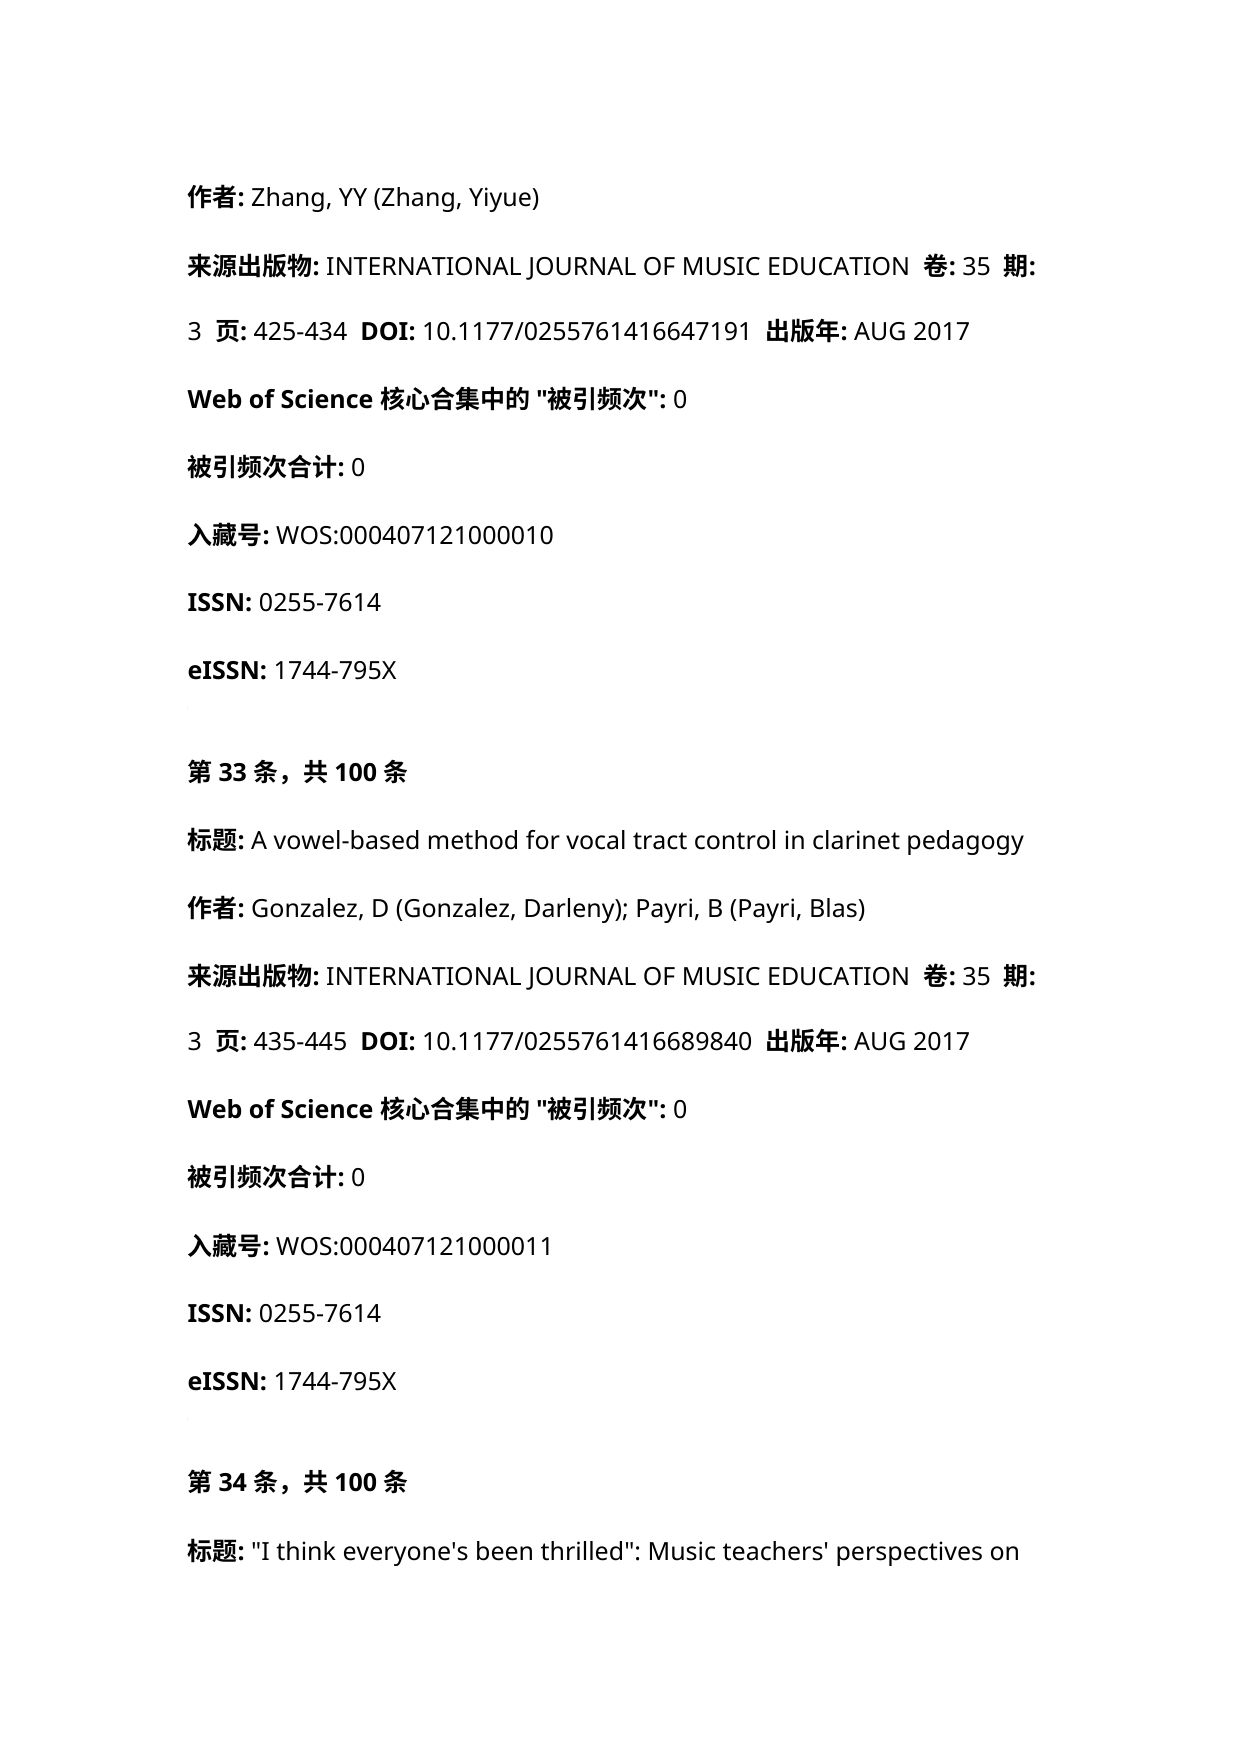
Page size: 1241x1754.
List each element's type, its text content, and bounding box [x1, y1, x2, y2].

table_cell 作者: Zhang, YY (Zhang, Yiyue) [186, 162, 1061, 230]
table_cell 入藏号: WOS:000407121000010 [186, 500, 1061, 568]
table_cell 来源出版物: INTERNATIONAL JOURNAL OF MUSIC EDUCATION 卷: 35 期: 3 页: 435-445 DOI: 10.1177/0255761416689840 出版年: AUG 2017 [186, 941, 1061, 1074]
table_header 第 34 条，共 100 条 [186, 1447, 1061, 1515]
table_cell 来源出版物: INTERNATIONAL JOURNAL OF MUSIC EDUCATION 卷: 35 期: 3 页: 425-434 DOI: 10.1177/0255761416647191 出版年: AUG 2017 [186, 230, 1061, 363]
table_cell 被引频次合计: 0 [186, 1142, 1061, 1210]
table_cell ISSN: 0255-7614 [186, 1278, 1061, 1346]
table_cell eISSN: 1744-795X [186, 636, 1061, 704]
table_cell 入藏号: WOS:000407121000011 [186, 1210, 1061, 1278]
table_cell ISSN: 0255-7614 [186, 568, 1061, 636]
table_cell Web of Science 核心合集中的 "被引频次": 0 [186, 1074, 1061, 1142]
table_cell 标题: A vowel-based method for vocal tract control in clarinet pedagogy [186, 805, 1061, 873]
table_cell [186, 1515, 1061, 1583]
table_cell eISSN: 1744-795X [186, 1346, 1061, 1414]
table_header 第 33 条，共 100 条 [186, 736, 1061, 804]
table_cell Web of Science 核心合集中的 "被引频次": 0 [186, 363, 1061, 431]
table_cell 被引频次合计: 0 [186, 431, 1061, 499]
table_cell 作者: Gonzalez, D (Gonzalez, Darleny); Payri, B (Payri, Blas) [186, 873, 1061, 941]
